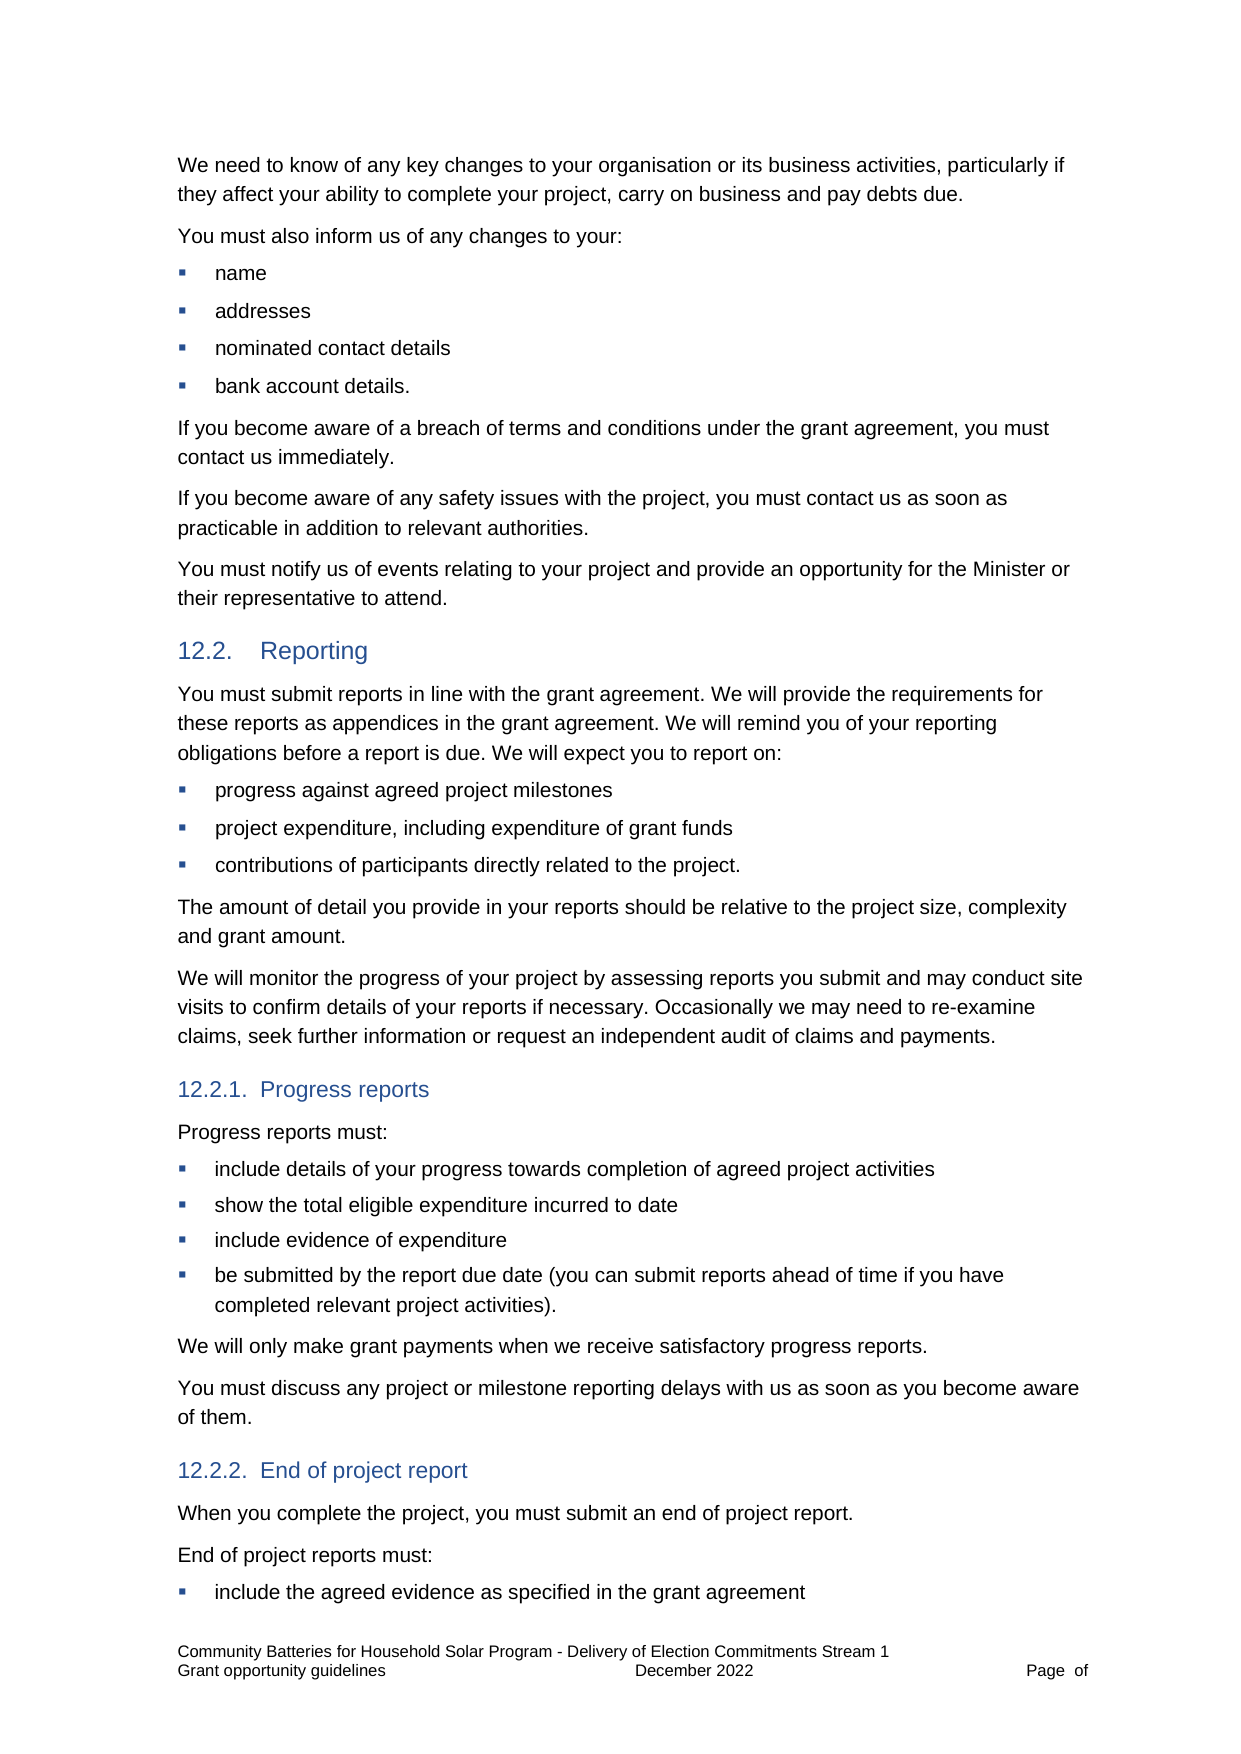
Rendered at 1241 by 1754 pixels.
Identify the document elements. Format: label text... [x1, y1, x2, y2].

subtitle Progress reports [177, 1073, 1092, 1102]
text If you become aware of a breach of terms and conditions under the grant agreement, you must contact us immediately. [177, 410, 1092, 468]
list bank account details. [177, 368, 1092, 398]
text You must submit reports in line with the grant agreement. We will provide the requirements for these reports as appendices in the grant agreement. We will remind you of your reporting obligations before a report is due. We will expect you to report on: [177, 677, 1092, 764]
text The amount of detail you provide in your reports should be relative to the project size, complexity and grant amount. [177, 889, 1092, 948]
text We need to know of any key changes to your organisation or its business activities, particularly if they affect your ability to complete your project, carry on business and pay debts due. [177, 148, 1092, 206]
text We will only make grant payments when we receive satisfactory progress reports. [177, 1329, 1092, 1358]
list include details of your progress towards completion of agreed project activities [177, 1152, 1092, 1181]
list addresses [177, 293, 1092, 323]
text You must notify us of events relating to your project and provide an opportunity for the Minister or their representative to attend. [177, 552, 1092, 610]
text We will monitor the progress of your project by assessing reports you submit and may conduct site visits to confirm details of your reports if necessary. Occasionally we may need to re-examine claims, seek further information or request an independent audit of claims and payments. [177, 960, 1092, 1048]
list include the agreed evidence as specified in the grant agreement [177, 1575, 1092, 1604]
text When you complete the project, you must submit an end of project report. [177, 1496, 1092, 1525]
text If you become aware of any safety issues with the project, you must contact us as soon as practicable in addition to relevant authorities. [177, 481, 1092, 539]
list be submitted by the report due date (you can submit reports ahead of time if you have completed relevant project activities). [177, 1258, 1092, 1316]
list contributions of participants directly related to the project. [177, 848, 1092, 877]
list project expenditure, including expenditure of grant funds [177, 810, 1092, 839]
subtitle End of project report [177, 1454, 1092, 1483]
text Progress reports must: [177, 1114, 1092, 1143]
list include evidence of expenditure [177, 1223, 1092, 1252]
list show the total eligible expenditure incurred to date [177, 1187, 1092, 1216]
list nominated contact details [177, 331, 1092, 360]
text End of project reports must: [177, 1537, 1092, 1566]
subtitle Reporting [177, 635, 1092, 664]
text You must discuss any project or milestone reporting delays with us as soon as you become aware of them. [177, 1371, 1092, 1429]
text You must also inform us of any changes to your: [177, 218, 1092, 248]
list progress against agreed project milestones [177, 773, 1092, 802]
list name [177, 256, 1092, 285]
